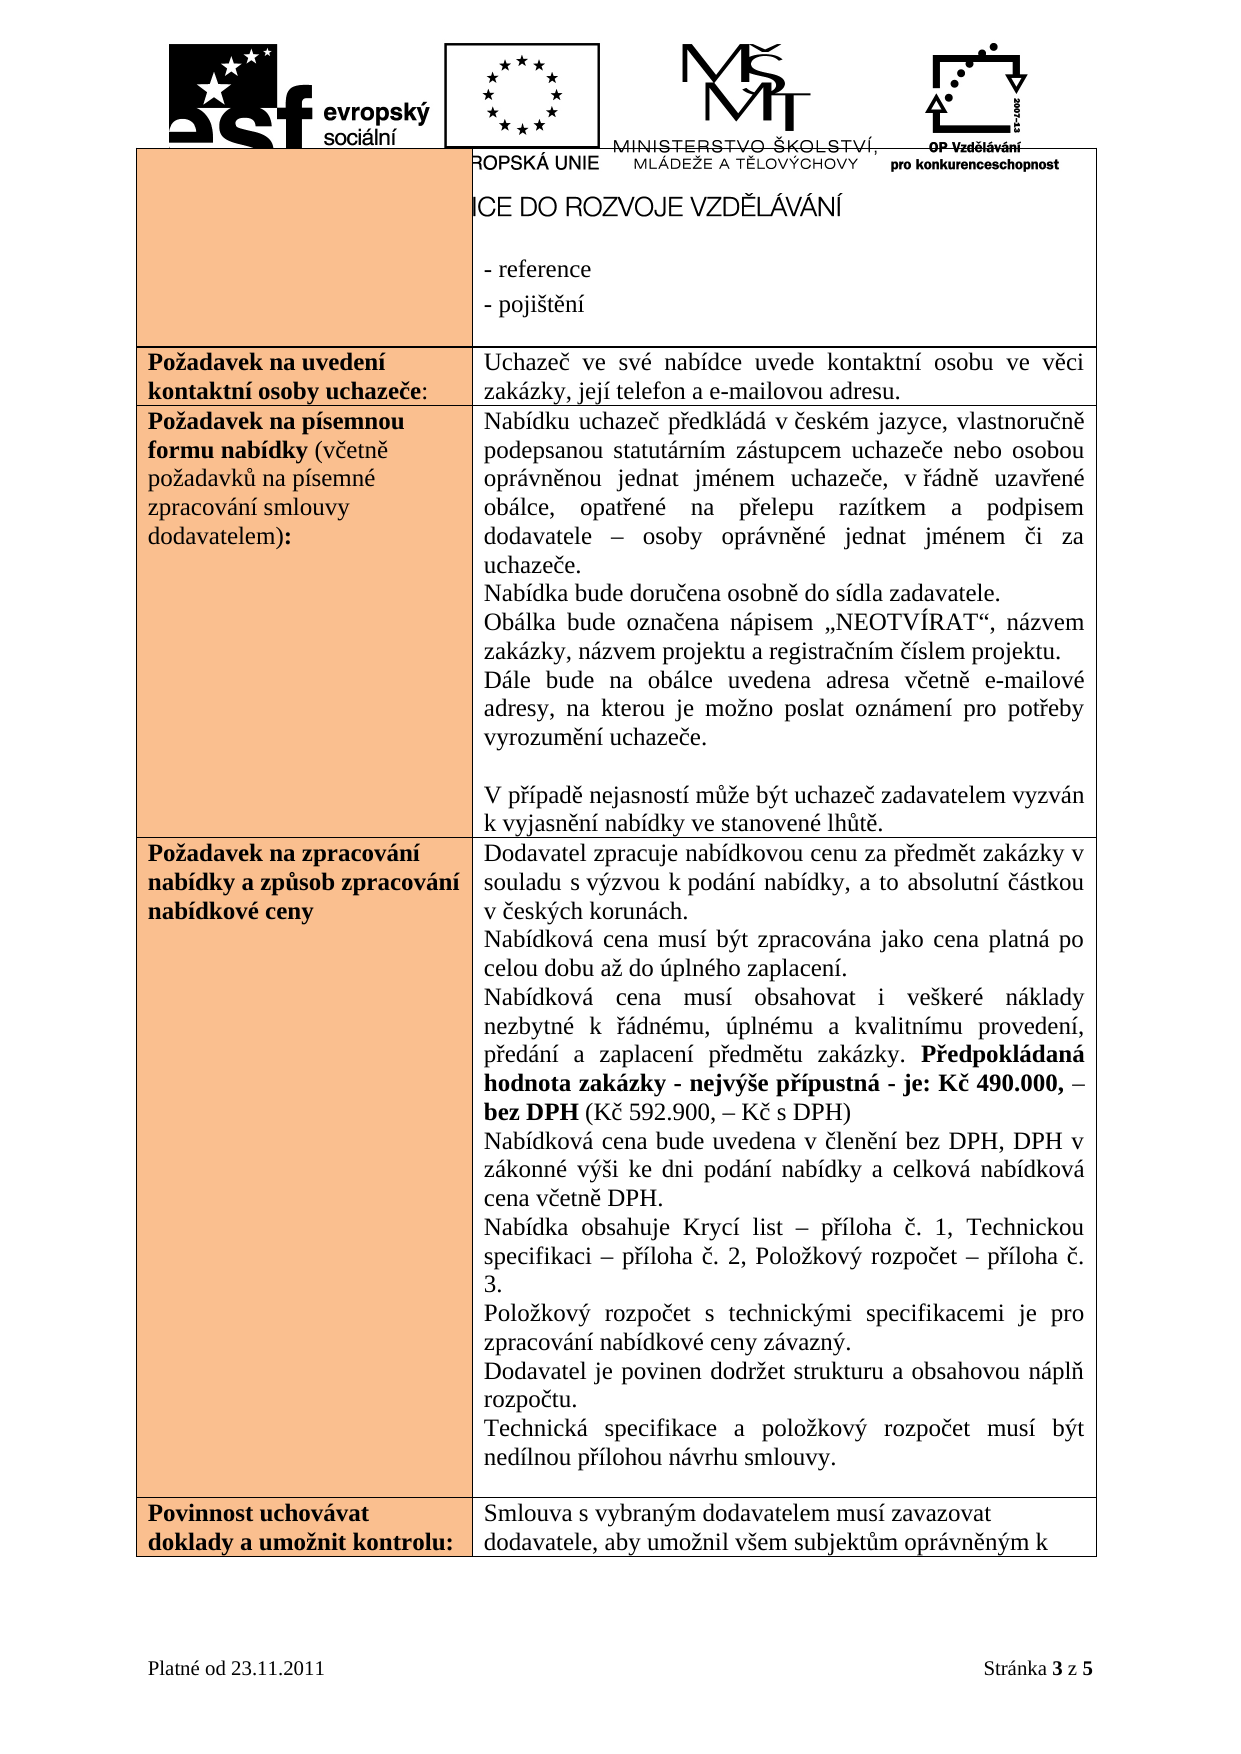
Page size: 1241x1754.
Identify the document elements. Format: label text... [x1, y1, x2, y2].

table_cell Nabídku uchazeč předkládá v českém jazyce, vlastnoručně podepsanou statutárním zástupcem uchazeče nebo osobou oprávněnou jednat jménem uchazeče, v řádně uzavřené obálce, opatřené na přelepu razítkem a podpisem dodavatele – osoby oprávněné jednat jménem či za uchazeče. Nabídka bude doručena osobně do sídla zadavatele. Obálka bude označena nápisem „NEOTVÍRAT“, názvem zakázky, názvem projektu a registračním číslem projektu. Dále bude na obálce uvedena adresa včetně e-mailové adresy, na kterou je možno poslat oznámení pro potřeby vyrozumění uchazeče. V případě nejasností může být uchazeč zadavatelem vyzván k vyjasnění nabídky ve stanovené lhůtě. [473, 406, 1096, 837]
table_cell Uchazeč ve své nabídce uvede kontaktní osobu ve věci zakázky, její telefon a e-mailovou adresu. [473, 348, 1096, 405]
table_cell Požadavek na písemnou formu nabídky (včetně požadavků na písemné zpracování smlouvy dodavatelem): [137, 406, 472, 837]
table_cell Požadavek na uvedení kontaktní osoby uchazeče: [137, 348, 472, 405]
table_cell Dodavatel zpracuje nabídkovou cenu za předmět zakázky v souladu s výzvou k podání nabídky, a to absolutní částkou v českých korunách. Nabídková cena musí být zpracována jako cena platná po celou dobu až do úplného zaplacení. Nabídková cena musí obsahovat i veškeré náklady nezbytné k řádnému, úplnému a kvalitnímu provedení, předání a zaplacení předmětu zakázky. Předpokládaná hodnota zakázky - nejvýše přípustná - je: Kč 490.000, – bez DPH (Kč 592.900, – Kč s DPH) Nabídková cena bude uvedena v členění bez DPH, DPH v zákonné výši ke dni podání nabídky a celková nabídková cena včetně DPH. Nabídka obsahuje Krycí list – příloha č. 1, Technickou specifikaci – příloha č. 2, Položkový rozpočet – příloha č. 3. Položkový rozpočet s technickými specifikacemi je pro zpracování nabídkové ceny závazný. Dodavatel je povinen dodržet strukturu a obsahovou náplň rozpočtu. Technická specifikace a položkový rozpočet musí být nedílnou přílohou návrhu smlouvy. [473, 838, 1096, 1497]
picture [121, 3, 1119, 248]
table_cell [473, 149, 1096, 346]
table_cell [137, 149, 472, 346]
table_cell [473, 1498, 1096, 1556]
table_cell Požadavek na zpracování nabídky a způsob zpracování nabídkové ceny [137, 838, 472, 1497]
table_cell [137, 1498, 472, 1556]
